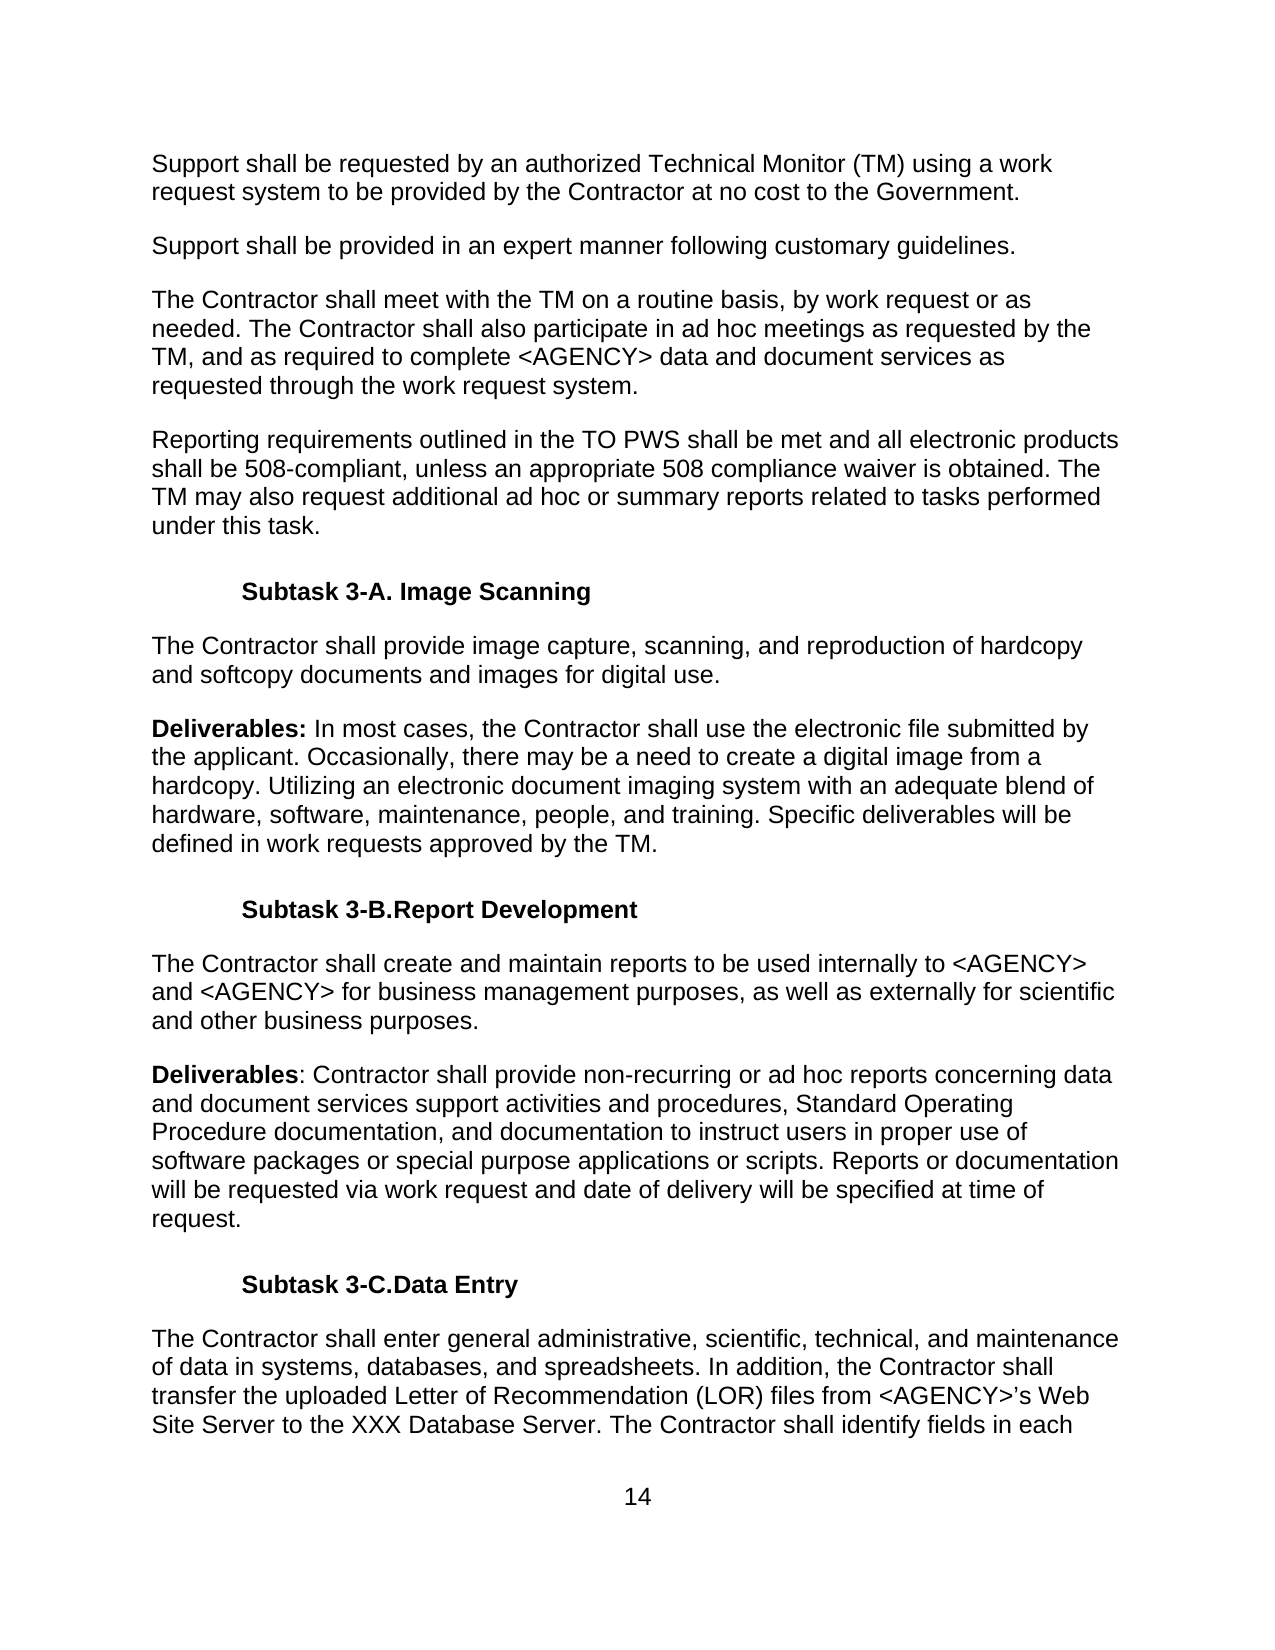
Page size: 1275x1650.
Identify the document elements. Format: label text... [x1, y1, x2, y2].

text Support shall be provided in an expert manner following customary guidelines. [151, 231, 1123, 260]
subtitle Subtask 3-C. Data Entry [241, 1270, 1123, 1298]
text Reporting requirements outlined in the TO PWS shall be met and all electronic products shall be 508-compliant, unless an appropriate 508 compliance waiver is obtained. The TM may also request additional ad hoc or summary reports related to tasks performed under this task. [151, 425, 1123, 540]
text The Contractor shall create and maintain reports to be used internally to <AGENCY> and <AGENCY> for business management purposes, as well as externally for scientific and other business purposes. [151, 948, 1123, 1035]
text The Contractor shall meet with the TM on a routine basis, by work request or as needed. The Contractor shall also participate in ad hoc meetings as requested by the TM, and as required to complete <AGENCY> data and document services as requested through the work request system. [151, 285, 1123, 400]
subtitle Subtask 3-A. Image Scanning [241, 577, 1123, 606]
text Deliverables: Contractor shall provide non-recurring or ad hoc reports concerning data and document services support activities and procedures, Standard Operating Procedure documentation, and documentation to instruct users in proper use of software packages or special purpose applications or scripts. Reports or documentation will be requested via work request and date of delivery will be specified at time of request. [151, 1060, 1123, 1232]
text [151, 1323, 1123, 1438]
text The Contractor shall provide image capture, scanning, and reproduction of hardcopy and softcopy documents and images for digital use. [151, 631, 1123, 688]
text Support shall be requested by an authorized Technical Monitor (TM) using a work request system to be provided by the Contractor at no cost to the Government. [151, 148, 1123, 206]
subtitle Subtask 3-B. Report Development [241, 895, 1123, 923]
text Deliverables: In most cases, the Contractor shall use the electronic file submitted by the applicant. Occasionally, there may be a need to create a digital image from a hardcopy. Utilizing an electronic document imaging system with an adequate blend of hardware, software, maintenance, people, and training. Specific deliverables will be defined in work requests approved by the TM. [151, 713, 1123, 857]
